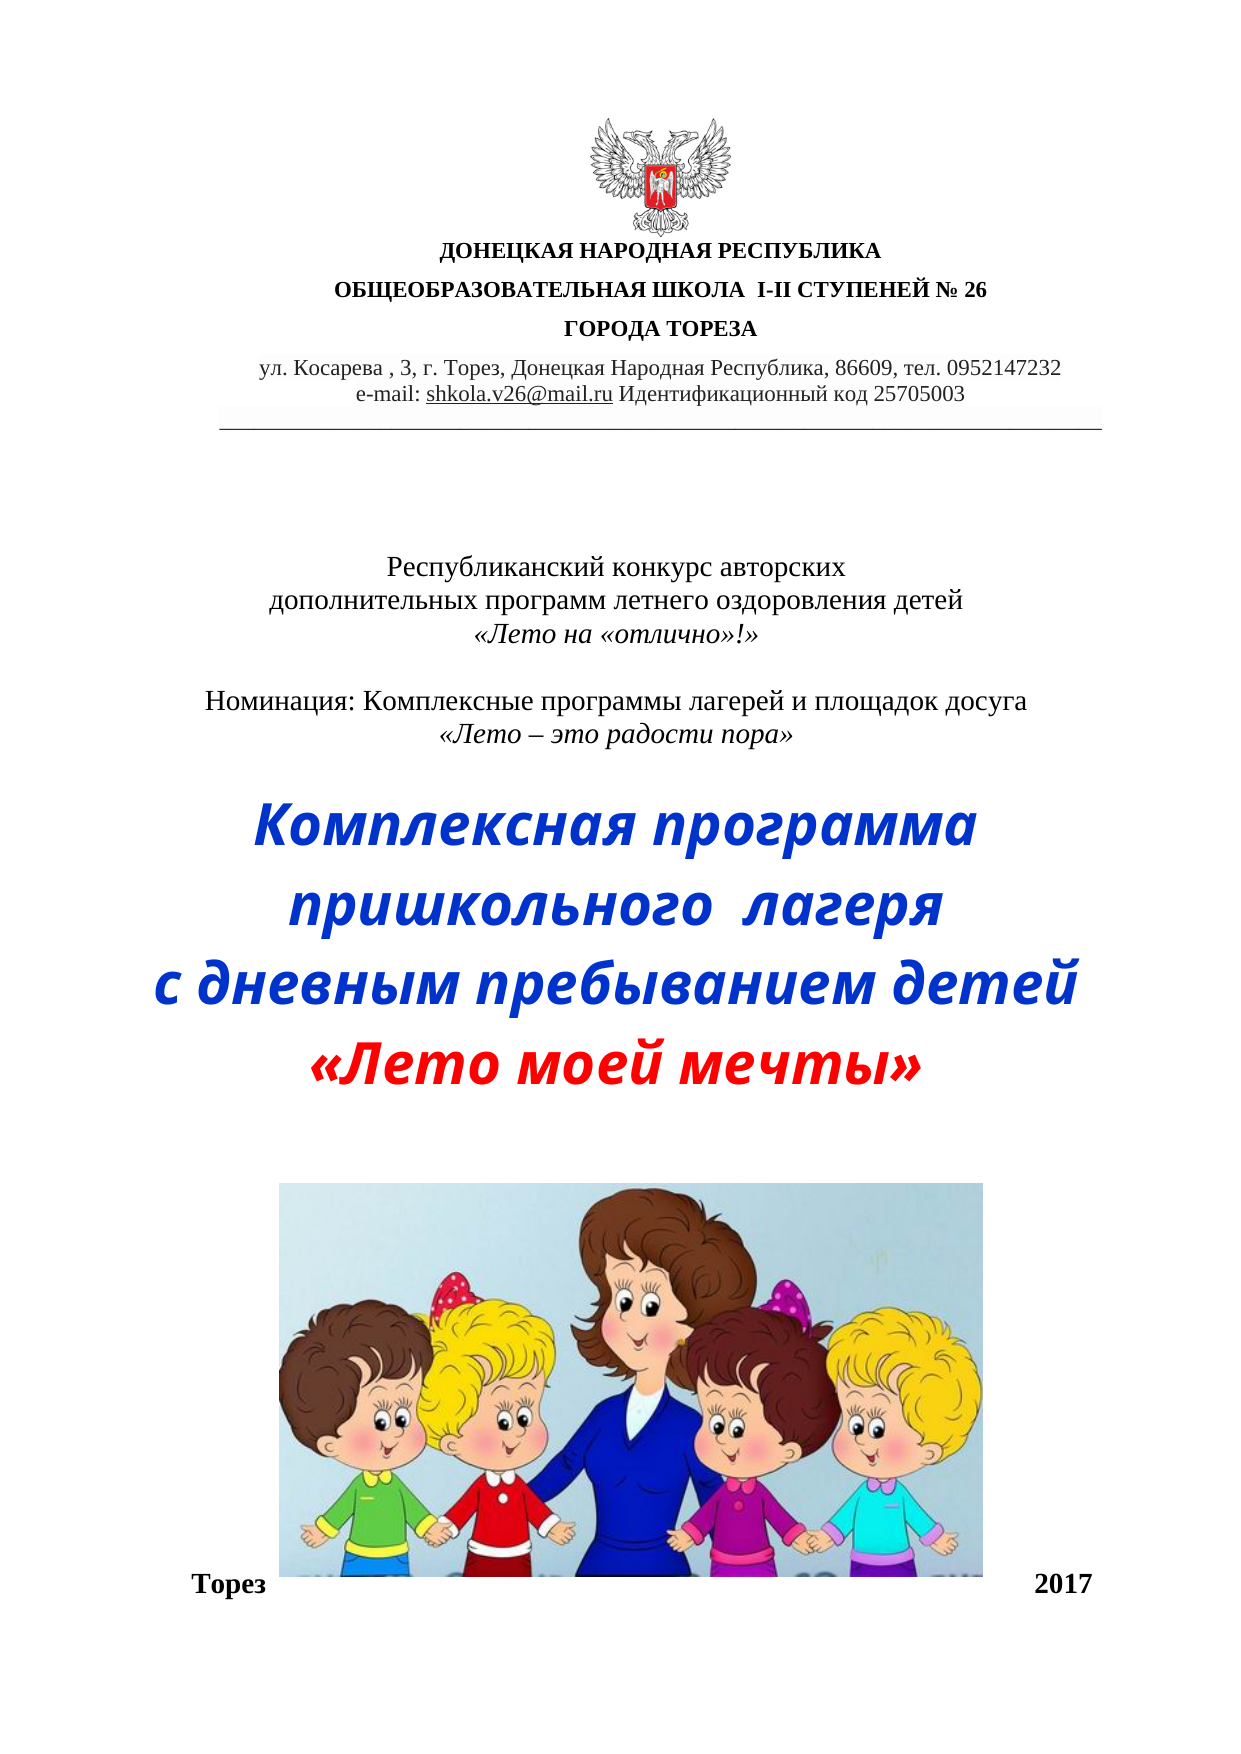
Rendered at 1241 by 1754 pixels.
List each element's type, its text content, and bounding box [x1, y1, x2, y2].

text «Лето на «отлично»!» [88, 616, 1144, 649]
text ДОНЕЦКАЯ НАРОДНАЯ РЕСПУБЛИКА [177, 237, 1144, 263]
text ул. Косарева , . Торез, Донецкая Народная Республика, 86609, тел. 0952147232 e-mail: shkola.v26@mail.ru Идентификационный код 25705003 _____________________________________________________________________________ [177, 354, 356, 433]
text с дневным пребыванием детей [88, 942, 1144, 1022]
picture [279, 1183, 983, 1566]
text ГОРОДА ТОРЕЗА [177, 315, 1144, 341]
text пришкольного лагеря [88, 863, 1144, 942]
text ул. Косарева , . Торез, Донецкая Народная Республика, 86609, тел. 0952147232 e-mail: shkola.v26@mail.ru Идентификационный код 25705003 _____________________________________________________________________________ [965, 354, 1144, 433]
text «Лето моей мечты» [88, 1022, 1144, 1101]
text Торез 2017 [177, 1566, 1144, 1599]
text Комплексная программа [88, 783, 1144, 863]
text Республиканский конкурс авторских [88, 549, 1144, 582]
text «Лето – это радости пора» [88, 716, 1144, 750]
text ОБЩЕОБРАЗОВАТЕЛЬНАЯ ШКОЛА I-II СТУПЕНЕЙ № 26 [177, 276, 1144, 302]
text Номинация: Комплексные программы лагерей и площадок досуга [88, 683, 1144, 716]
picture [590, 118, 731, 237]
text дополнительных программ летнего оздоровления детей [88, 582, 1144, 616]
